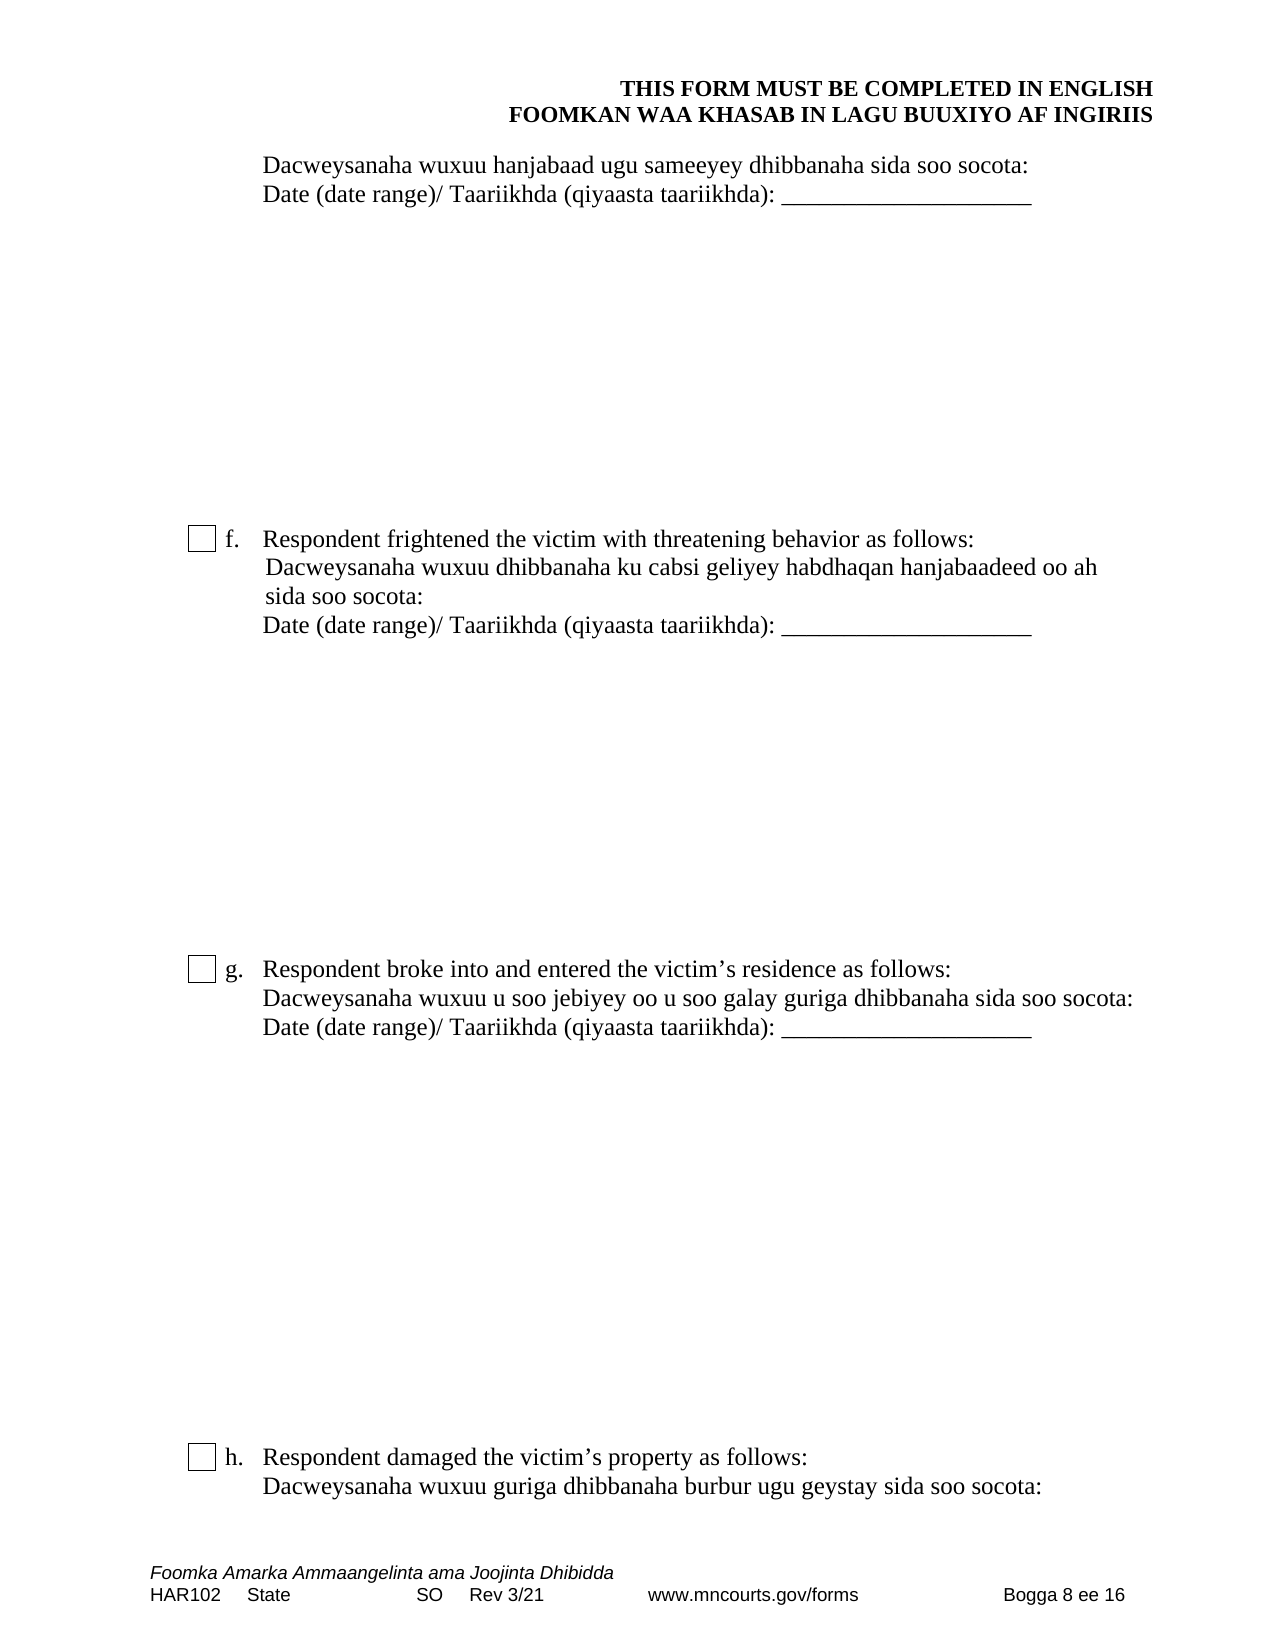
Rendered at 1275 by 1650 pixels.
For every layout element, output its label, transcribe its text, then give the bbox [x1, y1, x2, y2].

text f. Respondent frightened the victim with threatening behavior as follows: [187, 524, 1140, 552]
text Dacweysanaha wuxuu dhibbanaha ku cabsi geliyey habdhaqan hanjabaadeed oo ah sida soo socota: [265, 552, 1140, 610]
text Date (date range)/ Taariikhda (qiyaasta taariikhda): ____________________ [225, 1012, 1125, 1041]
text Dacweysanaha wuxuu guriga dhibbanaha burbur ugu geystay sida soo socota: [187, 1471, 1140, 1500]
text g. Respondent broke into and entered the victim’s residence as follows: [187, 954, 1140, 983]
text Date (date range)/ Taariikhda (qiyaasta taariikhda): ____________________ [225, 610, 1125, 639]
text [225, 179, 1125, 207]
text Dacweysanaha wuxuu hanjabaad ugu sameeyey dhibbanaha sida soo socota: [187, 150, 1140, 179]
text h. Respondent damaged the victim’s property as follows: [187, 1442, 1140, 1471]
text Dacweysanaha wuxuu u soo jebiyey oo u soo galay guriga dhibbanaha sida soo socota: [187, 983, 1140, 1012]
